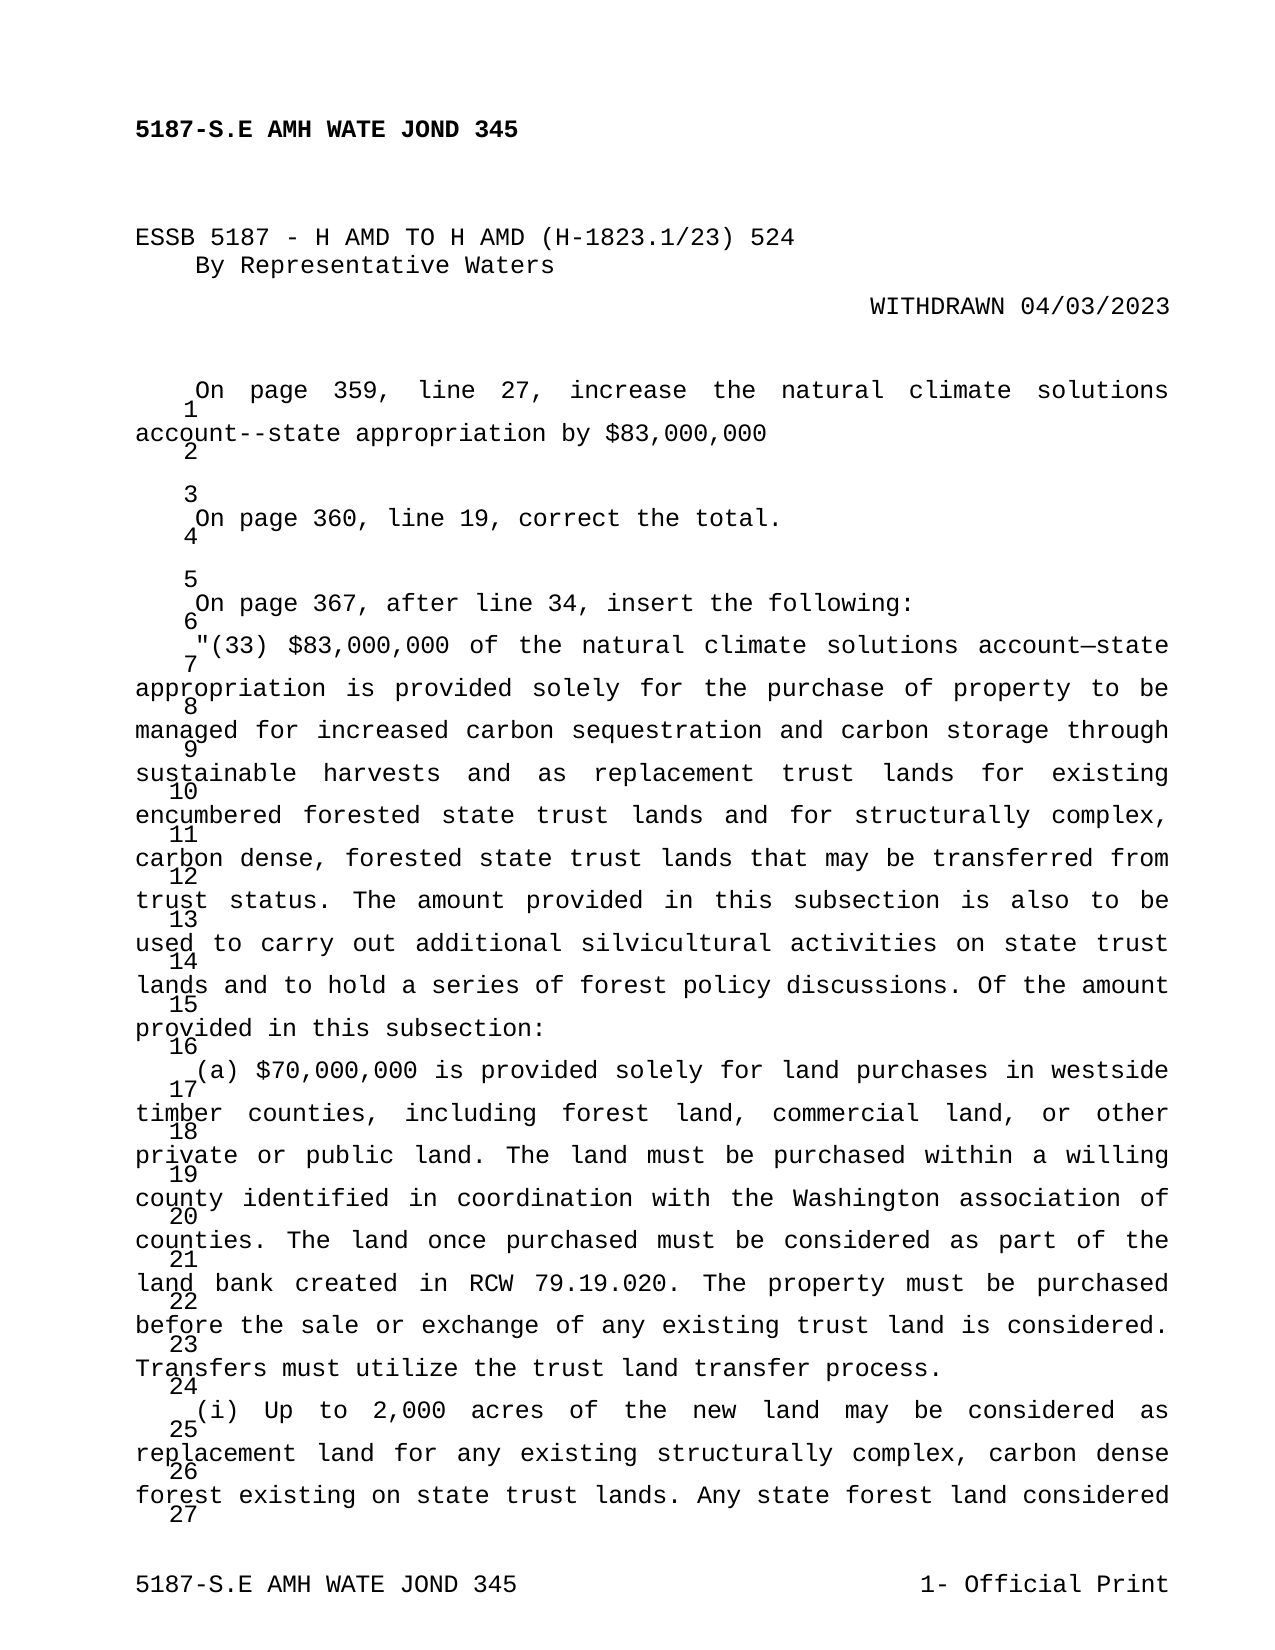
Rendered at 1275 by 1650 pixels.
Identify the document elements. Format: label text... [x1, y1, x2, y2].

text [135, 1385, 1170, 1512]
text On page 359, line 27, increase the natural climate solutions account--state appropriation by $83,000,000 [135, 365, 1170, 450]
text (a) $70,000,000 is provided solely for land purchases in westside timber counties, including forest land, commercial land, or other private or public land. The land must be purchased within a willing county identified in coordination with the Washington association of counties. The land once purchased must be considered as part of the land bank created in RCW 79.19.020. The property must be purchased before the sale or exchange of any existing trust land is considered. Transfers must utilize the trust land transfer process. [135, 1045, 1170, 1385]
text "(33) $83,000,000 of the natural climate solutions account—state appropriation is provided solely for the purchase of property to be managed for increased carbon sequestration and carbon storage through sustainable harvests and as replacement trust lands for existing encumbered forested state trust lands and for structurally complex, carbon dense, forested state trust lands that may be transferred from trust status. The amount provided in this subsection is also to be used to carry out additional silvicultural activities on state trust lands and to hold a series of forest policy discussions. Of the amount provided in this subsection: [135, 620, 1170, 1045]
text On page 360, line 19, correct the total. [135, 492, 1170, 535]
text - [135, 224, 1170, 252]
text On page 367, after line 34, insert the following: [135, 577, 1170, 620]
